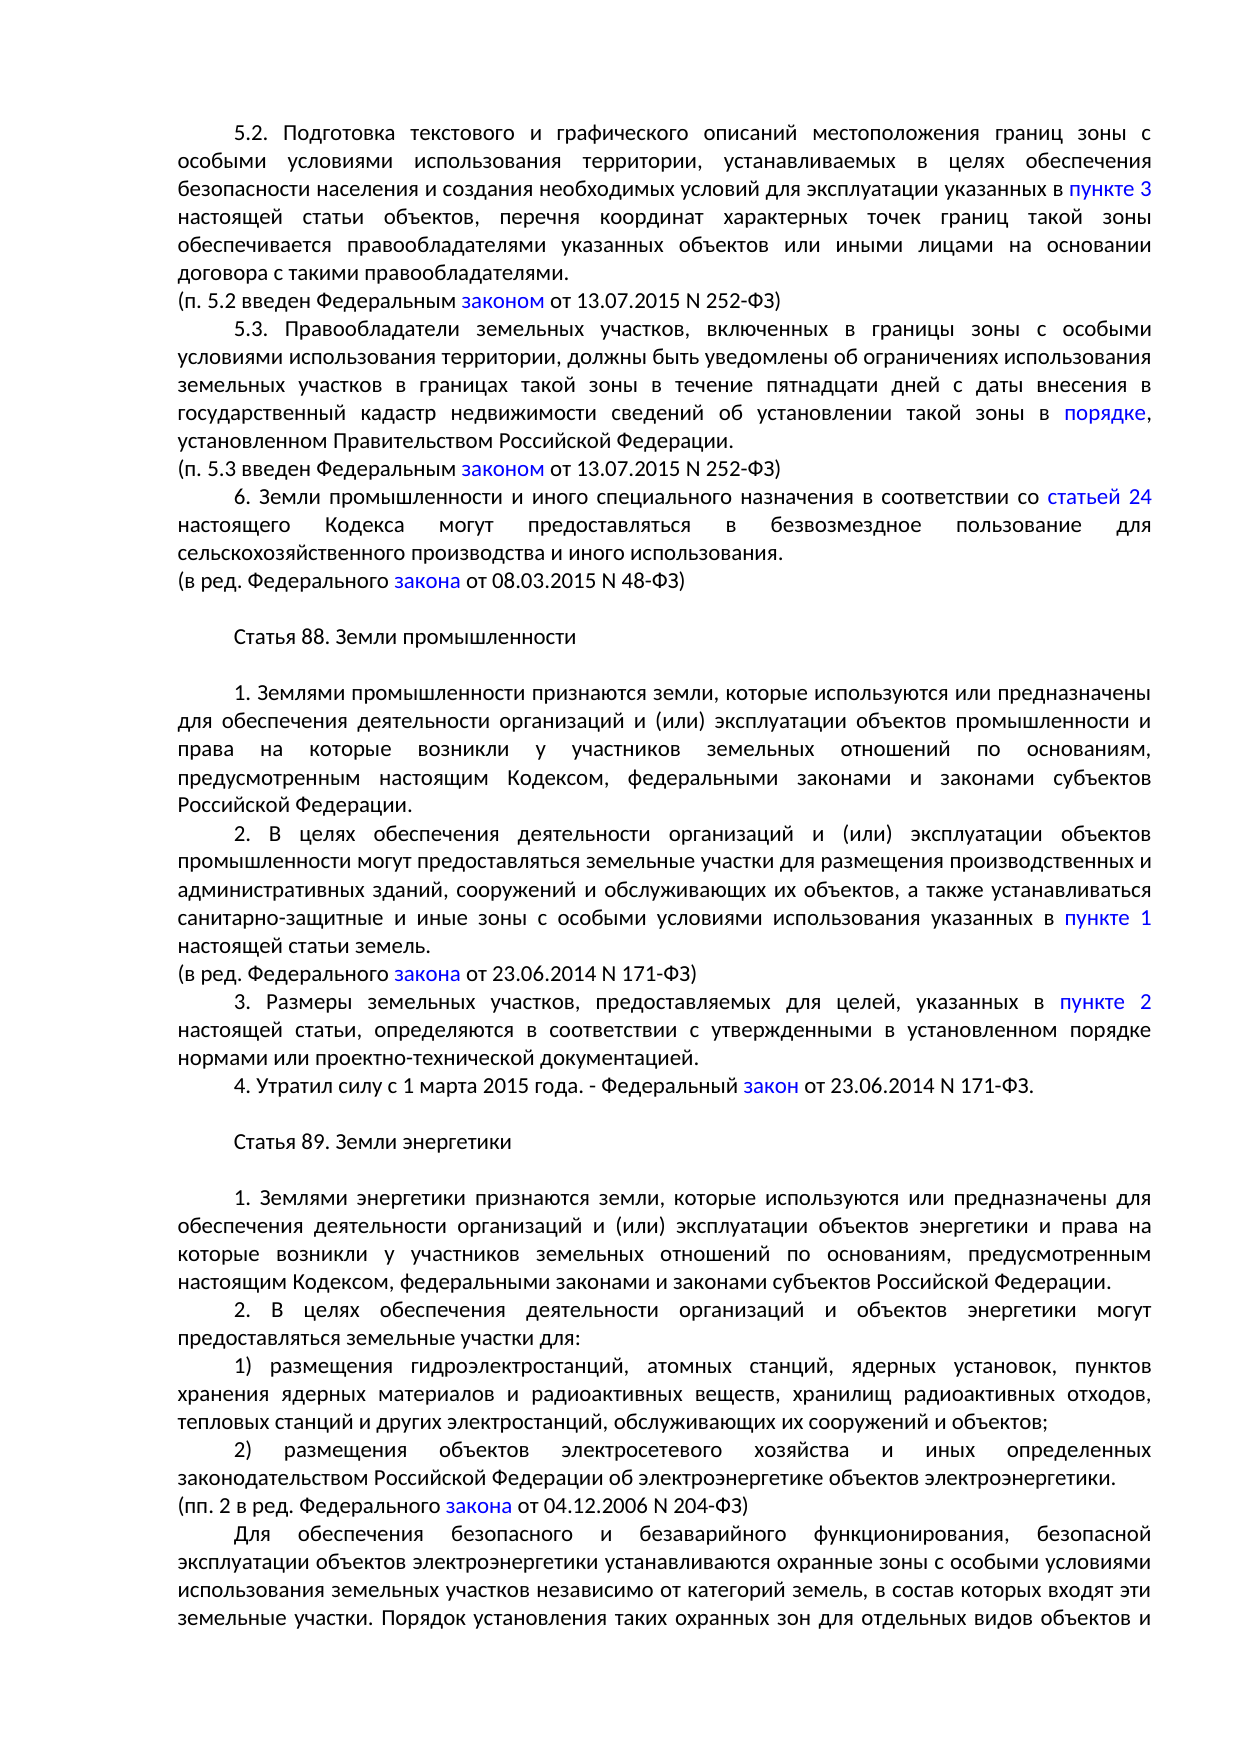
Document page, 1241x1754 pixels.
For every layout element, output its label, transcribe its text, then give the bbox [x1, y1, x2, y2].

text (в ред. Федерального закона от 08.03.2015 N 48-ФЗ) [177, 566, 1152, 594]
text 2) размещения объектов электросетевого хозяйства и иных определенных законодательством Российской Федерации об электроэнергетике объектов электроэнергетики. [177, 1435, 1152, 1491]
text (в ред. Федерального закона от 23.06.2014 N 171-ФЗ) [177, 959, 1152, 987]
text 1. Землями энергетики признаются земли, которые используются или предназначены для обеспечения деятельности организаций и (или) эксплуатации объектов энергетики и права на которые возникли у участников земельных отношений по основаниям, предусмотренным настоящим Кодексом, федеральными законами и законами субъектов Российской Федерации. [177, 1183, 1152, 1295]
text 1. Землями промышленности признаются земли, которые используются или предназначены для обеспечения деятельности организаций и (или) эксплуатации объектов промышленности и права на которые возникли у участников земельных отношений по основаниям, предусмотренным настоящим Кодексом, федеральными законами и законами субъектов Российской Федерации. [177, 678, 1152, 819]
text Статья 88. Земли промышленности [177, 622, 1152, 651]
text 2. В целях обеспечения деятельности организаций и объектов энергетики могут предоставляться земельные участки для: [177, 1295, 1152, 1351]
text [177, 1519, 1152, 1631]
text (п. 5.2 введен Федеральным законом от 13.07.2015 N 252-ФЗ) [177, 286, 1152, 314]
text 2. В целях обеспечения деятельности организаций и (или) эксплуатации объектов промышленности могут предоставляться земельные участки для размещения производственных и административных зданий, сооружений и обслуживающих их объектов, а также устанавливаться санитарно-защитные и иные зоны с особыми условиями использования указанных в пункте 1 настоящей статьи земель. [177, 819, 1152, 959]
text (пп. 2 в ред. Федерального закона от 04.12.2006 N 204-ФЗ) [177, 1491, 1152, 1519]
text Статья 89. Земли энергетики [177, 1127, 1152, 1155]
text 4. Утратил силу с 1 марта 2015 года. - Федеральный закон от 23.06.2014 N 171-ФЗ. [177, 1071, 1152, 1099]
text 5.3. Правообладатели земельных участков, включенных в границы зоны с особыми условиями использования территории, должны быть уведомлены об ограничениях использования земельных участков в границах такой зоны в течение пятнадцати дней с даты внесения в государственный кадастр недвижимости сведений об установлении такой зоны в порядке, установленном Правительством Российской Федерации. [177, 314, 1152, 454]
text 3. Размеры земельных участков, предоставляемых для целей, указанных в пункте 2 настоящей статьи, определяются в соответствии с утвержденными в установленном порядке нормами или проектно-технической документацией. [177, 987, 1152, 1071]
text 1) размещения гидроэлектростанций, атомных станций, ядерных установок, пунктов хранения ядерных материалов и радиоактивных веществ, хранилищ радиоактивных отходов, тепловых станций и других электростанций, обслуживающих их сооружений и объектов; [177, 1351, 1152, 1435]
text (п. 5.3 введен Федеральным законом от 13.07.2015 N 252-ФЗ) [177, 454, 1152, 482]
text 5.2. Подготовка текстового и графического описаний местоположения границ зоны с особыми условиями использования территории, устанавливаемых в целях обеспечения безопасности населения и создания необходимых условий для эксплуатации указанных в пункте 3 настоящей статьи объектов, перечня координат характерных точек границ такой зоны обеспечивается правообладателями указанных объектов или иными лицами на основании договора с такими правообладателями. [177, 118, 1152, 286]
text 6. Земли промышленности и иного специального назначения в соответствии со статьей 24 настоящего Кодекса могут предоставляться в безвозмездное пользование для сельскохозяйственного производства и иного использования. [177, 482, 1152, 566]
